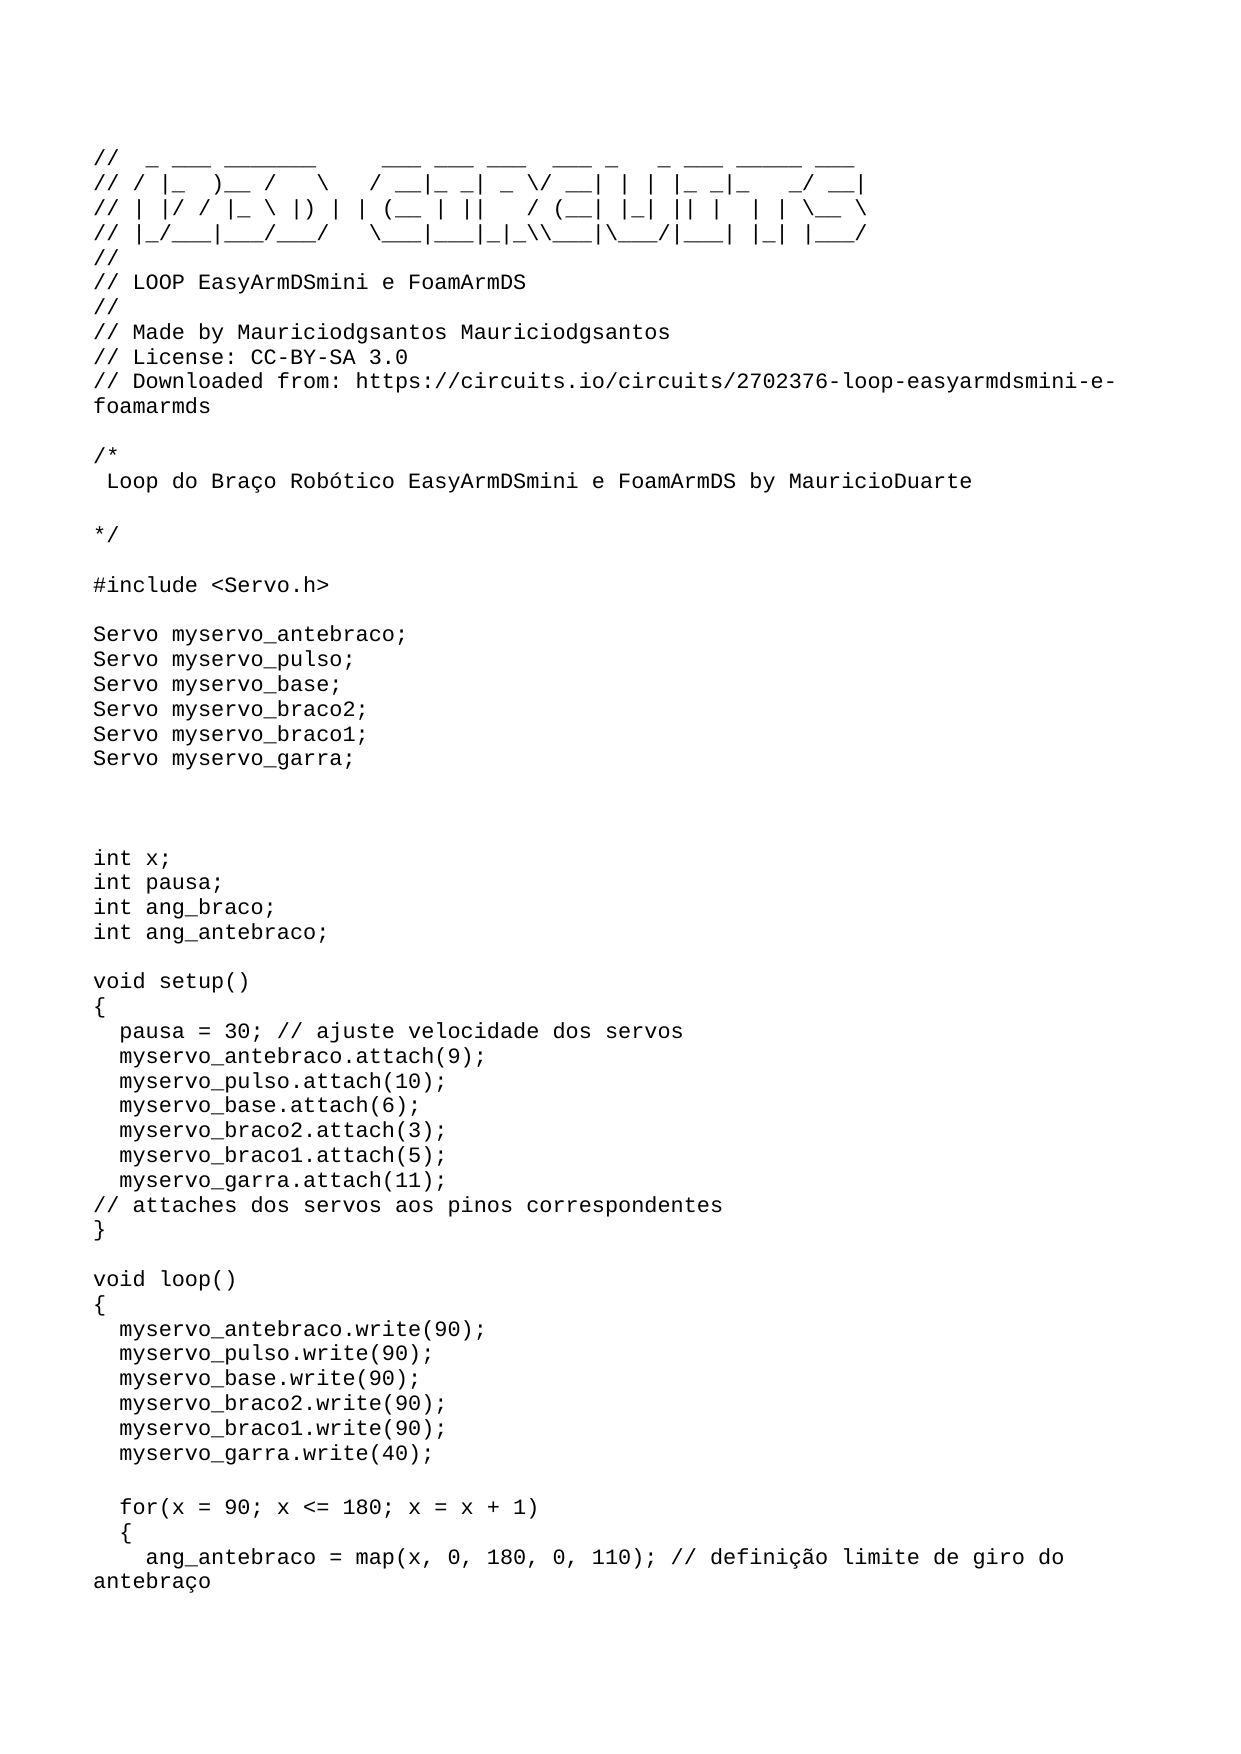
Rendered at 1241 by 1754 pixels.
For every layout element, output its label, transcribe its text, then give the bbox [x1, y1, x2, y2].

text myservo_base.attach(6); [93, 1095, 1147, 1119]
text #include <Servo.h> [93, 574, 1147, 599]
text myservo_antebraco.write(90); [93, 1318, 1147, 1343]
text */ [93, 524, 1147, 549]
text Servo myservo_braco2; [93, 698, 1147, 723]
text pausa = 30; // ajuste velocidade dos servos [93, 1020, 1147, 1045]
text myservo_pulso.attach(10); [93, 1070, 1147, 1095]
text /* [93, 445, 1147, 470]
text Servo myservo_antebraco; [93, 624, 1147, 648]
text // attaches dos servos aos pinos correspondentes [93, 1194, 1147, 1219]
text myservo_base.write(90); [93, 1367, 1147, 1392]
text myservo_garra.write(40); [93, 1442, 1147, 1467]
text for(x = 90; x <= 180; x = x + 1) [93, 1496, 1147, 1521]
text // / |_ )__ / \ / __|_ _| _ \/ __| | | |_ _|_ _/ __| [93, 172, 1147, 197]
text Servo myservo_base; [93, 673, 1147, 698]
text myservo_antebraco.attach(9); [93, 1045, 1147, 1070]
text Loop do Braço Robótico EasyArmDSmini e FoamArmDS by MauricioDuarte [93, 470, 1147, 495]
text // |_/___|___/___/ \___|___|_|_\\___|\___/|___| |_| |___/ [93, 222, 1147, 247]
text myservo_braco1.attach(5); [93, 1144, 1147, 1169]
text int ang_braco; [93, 896, 1147, 921]
text // [93, 247, 1147, 272]
text // | |/ / |_ \ |) | | (__ | || / (__| |_| || | | | \__ \ [93, 197, 1147, 222]
text { [93, 1293, 1147, 1318]
text // License: CC-BY-SA 3.0 [93, 346, 1147, 371]
text { [93, 996, 1147, 1020]
text } [93, 1219, 1147, 1243]
text int ang_antebraco; [93, 921, 1147, 946]
text void setup() [93, 971, 1147, 996]
text void loop() [93, 1268, 1147, 1293]
text int pausa; [93, 872, 1147, 896]
text { [93, 1521, 1147, 1546]
text // LOOP EasyArmDSmini e FoamArmDS [93, 272, 1147, 296]
text // [93, 296, 1147, 321]
text myservo_garra.attach(11); [93, 1169, 1147, 1194]
text myservo_pulso.write(90); [93, 1343, 1147, 1367]
text // Downloaded from: https://circuits.io/circuits/2702376-loop-easyarmdsmini-e-foamarmds [93, 371, 1147, 420]
text // Made by Mauriciodgsantos Mauriciodgsantos [93, 321, 1147, 346]
text myservo_braco1.write(90); [93, 1417, 1147, 1442]
text Servo myservo_braco1; [93, 723, 1147, 748]
text int x; [93, 847, 1147, 872]
text Servo myservo_garra; [93, 748, 1147, 772]
text ang_antebraco = map(x, 0, 180, 0, 110); // definição limite de giro do antebraço [93, 1546, 1147, 1596]
text myservo_braco2.write(90); [93, 1392, 1147, 1417]
text Servo myservo_pulso; [93, 648, 1147, 673]
text myservo_braco2.attach(3); [93, 1119, 1147, 1144]
text // _ ___ _______ ___ ___ ___ ___ _ _ ___ _____ ___ [93, 148, 1147, 172]
